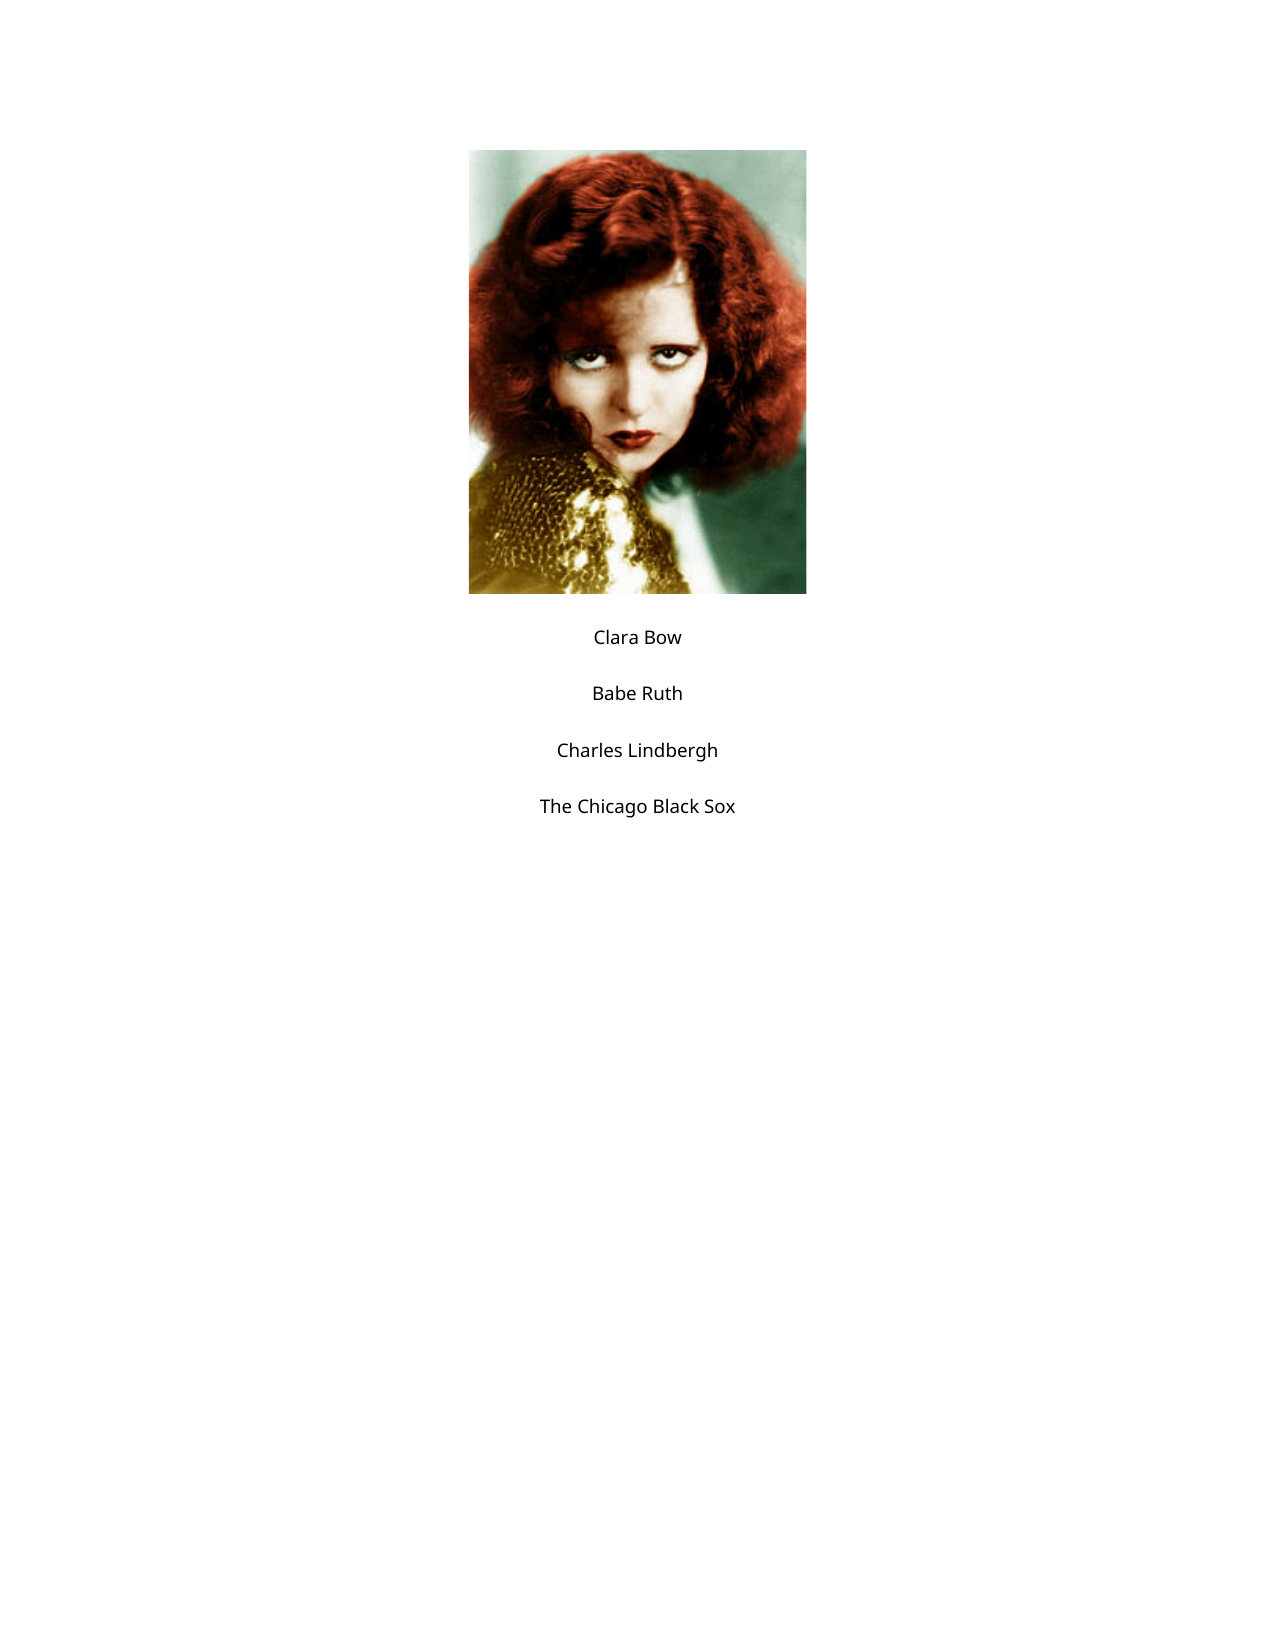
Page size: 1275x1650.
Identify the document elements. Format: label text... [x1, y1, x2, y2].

text Clara Bow Babe Ruth Charles Lindbergh The Chicago Black Sox [150, 150, 1125, 819]
picture [468, 150, 807, 594]
